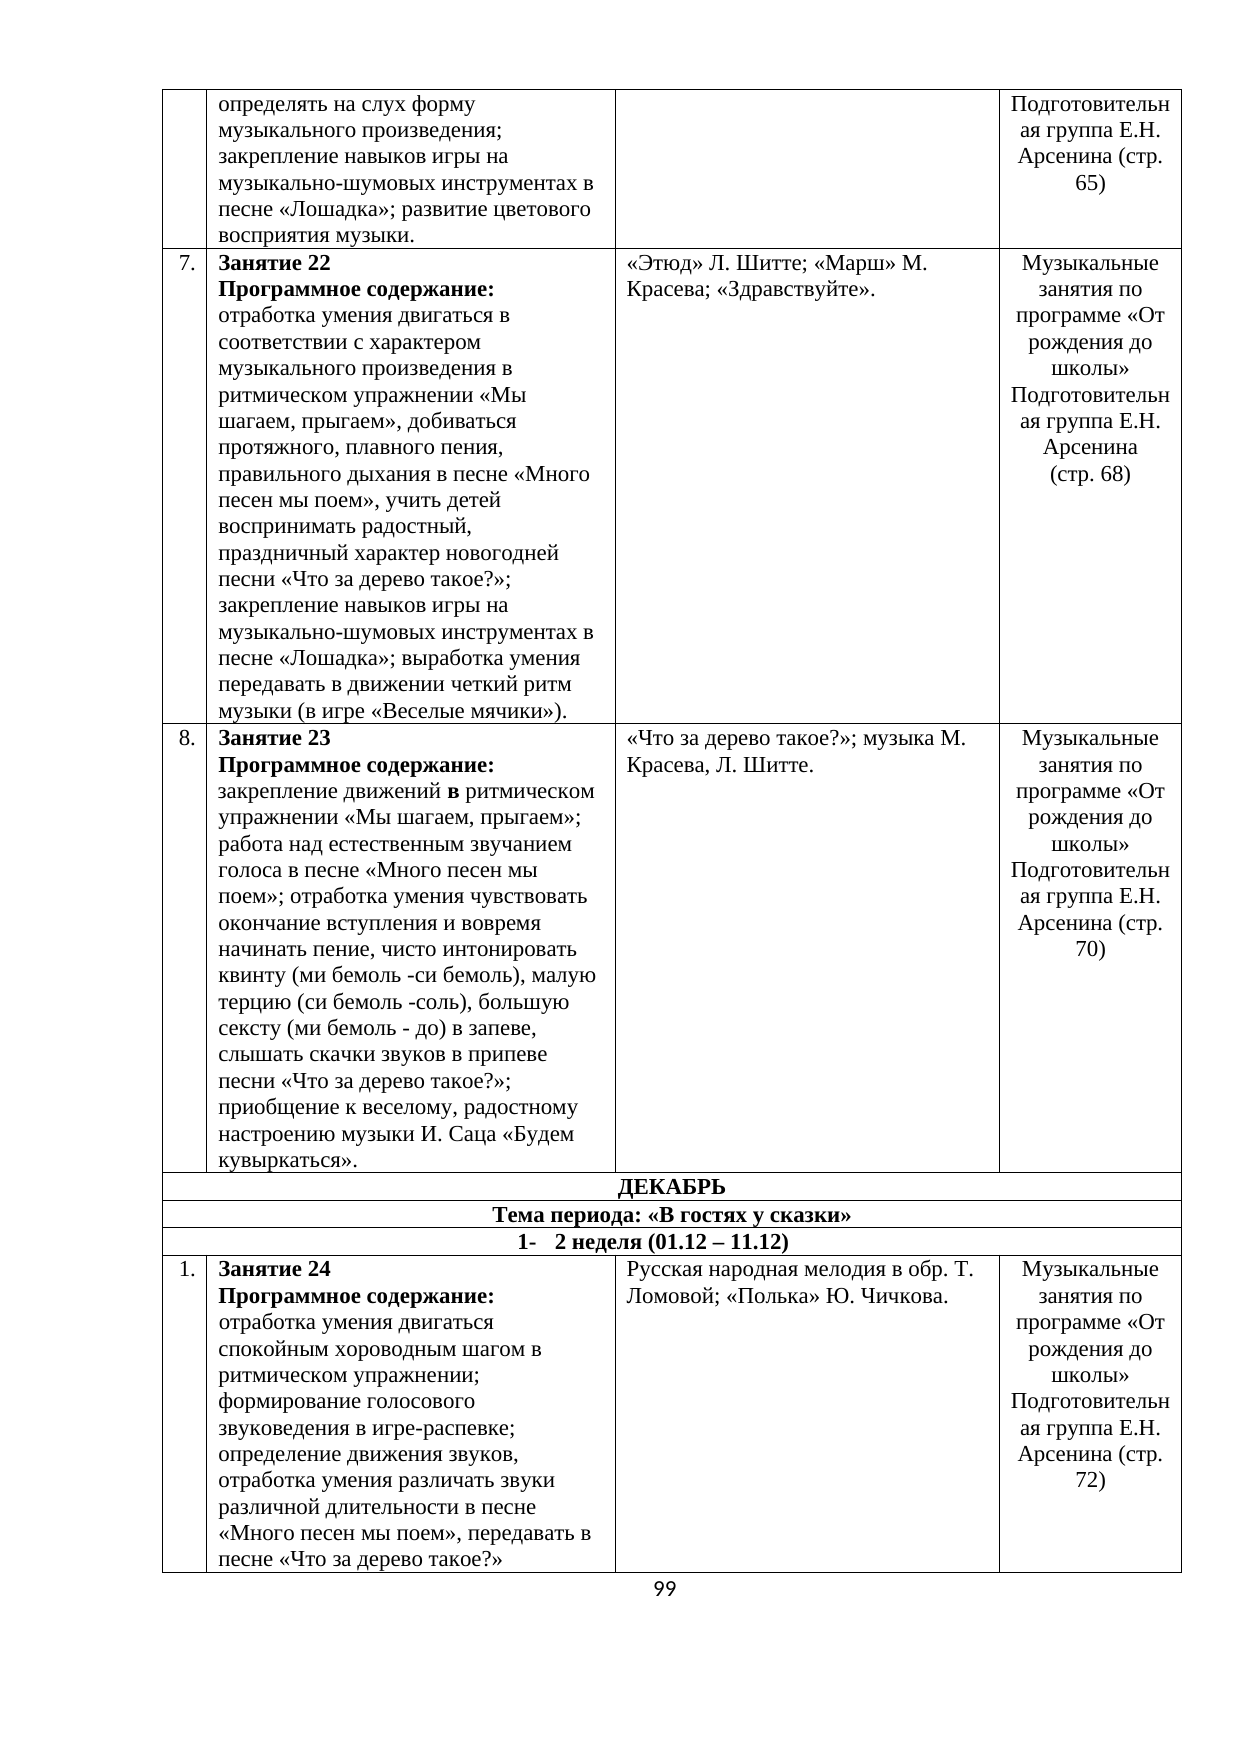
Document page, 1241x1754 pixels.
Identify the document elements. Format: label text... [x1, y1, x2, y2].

table_cell «Что за дерево такое?»; музыка М. Красева, Л. Шитте. [616, 724, 999, 1172]
table_cell ДЕКАБРЬ [163, 1173, 1181, 1200]
table_cell Занятие 23 Программное содержание: закрепление движений в ритмическом упражнении «Мы шагаем, прыгаем»; работа над естественным звучанием голоса в песне «Много песен мы поем»; отработка умения чувствовать окончание вступления и вовремя начинать пение, чисто интонировать квинту (ми бемоль -си бемоль), малую терцию (си бемоль -соль), большую сексту (ми бемоль - до) в запеве, слышать скачки звуков в припеве песни «Что за дерево такое?»; приобщение к веселому, радостному настроению музыки И. Саца «Будем кувыркаться». [207, 724, 615, 1172]
table_cell 6. [163, 90, 206, 248]
table_cell «Этюд» Л. Шитте; «Марш» М. Красева; «Здравствуйте». [616, 249, 999, 723]
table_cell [1000, 90, 1181, 248]
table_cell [207, 90, 615, 248]
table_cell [207, 1256, 615, 1572]
table_cell Музыкальные занятия по программе «От рождения до школы» Подготовительная группа Е.Н. Арсенина (стр. 70) [1000, 724, 1181, 1172]
table_cell Тема периода: «В гостях у сказки» [163, 1201, 1181, 1227]
table_cell Занятие 22 Программное содержание: отработка умения двигаться в соответствии с характером музыкального произведения в ритмическом упражнении «Мы шагаем, прыгаем», добиваться протяжного, плавного пения, правильного дыхания в песне «Много песен мы поем», учить детей воспринимать радостный, праздничный характер новогодней песни «Что за дерево такое?»; закрепление навыков игры на музыкально-шумовых инструментах в песне «Лошадка»; выработка умения передавать в движении четкий ритм музыки (в игре «Веселые мячики»). [207, 249, 615, 723]
table_cell Музыкальные занятия по программе «От рождения до школы» Подготовительная группа Е.Н. Арсенина (стр. 68) [1000, 249, 1181, 723]
table_cell 2 неделя (01.12 – 11.12) [163, 1228, 1181, 1254]
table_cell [616, 1256, 999, 1572]
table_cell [616, 90, 999, 248]
table_cell 8. [163, 724, 206, 1172]
table_cell 7. [163, 249, 206, 723]
table_cell 1. [163, 1256, 206, 1572]
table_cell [1000, 1256, 1181, 1572]
